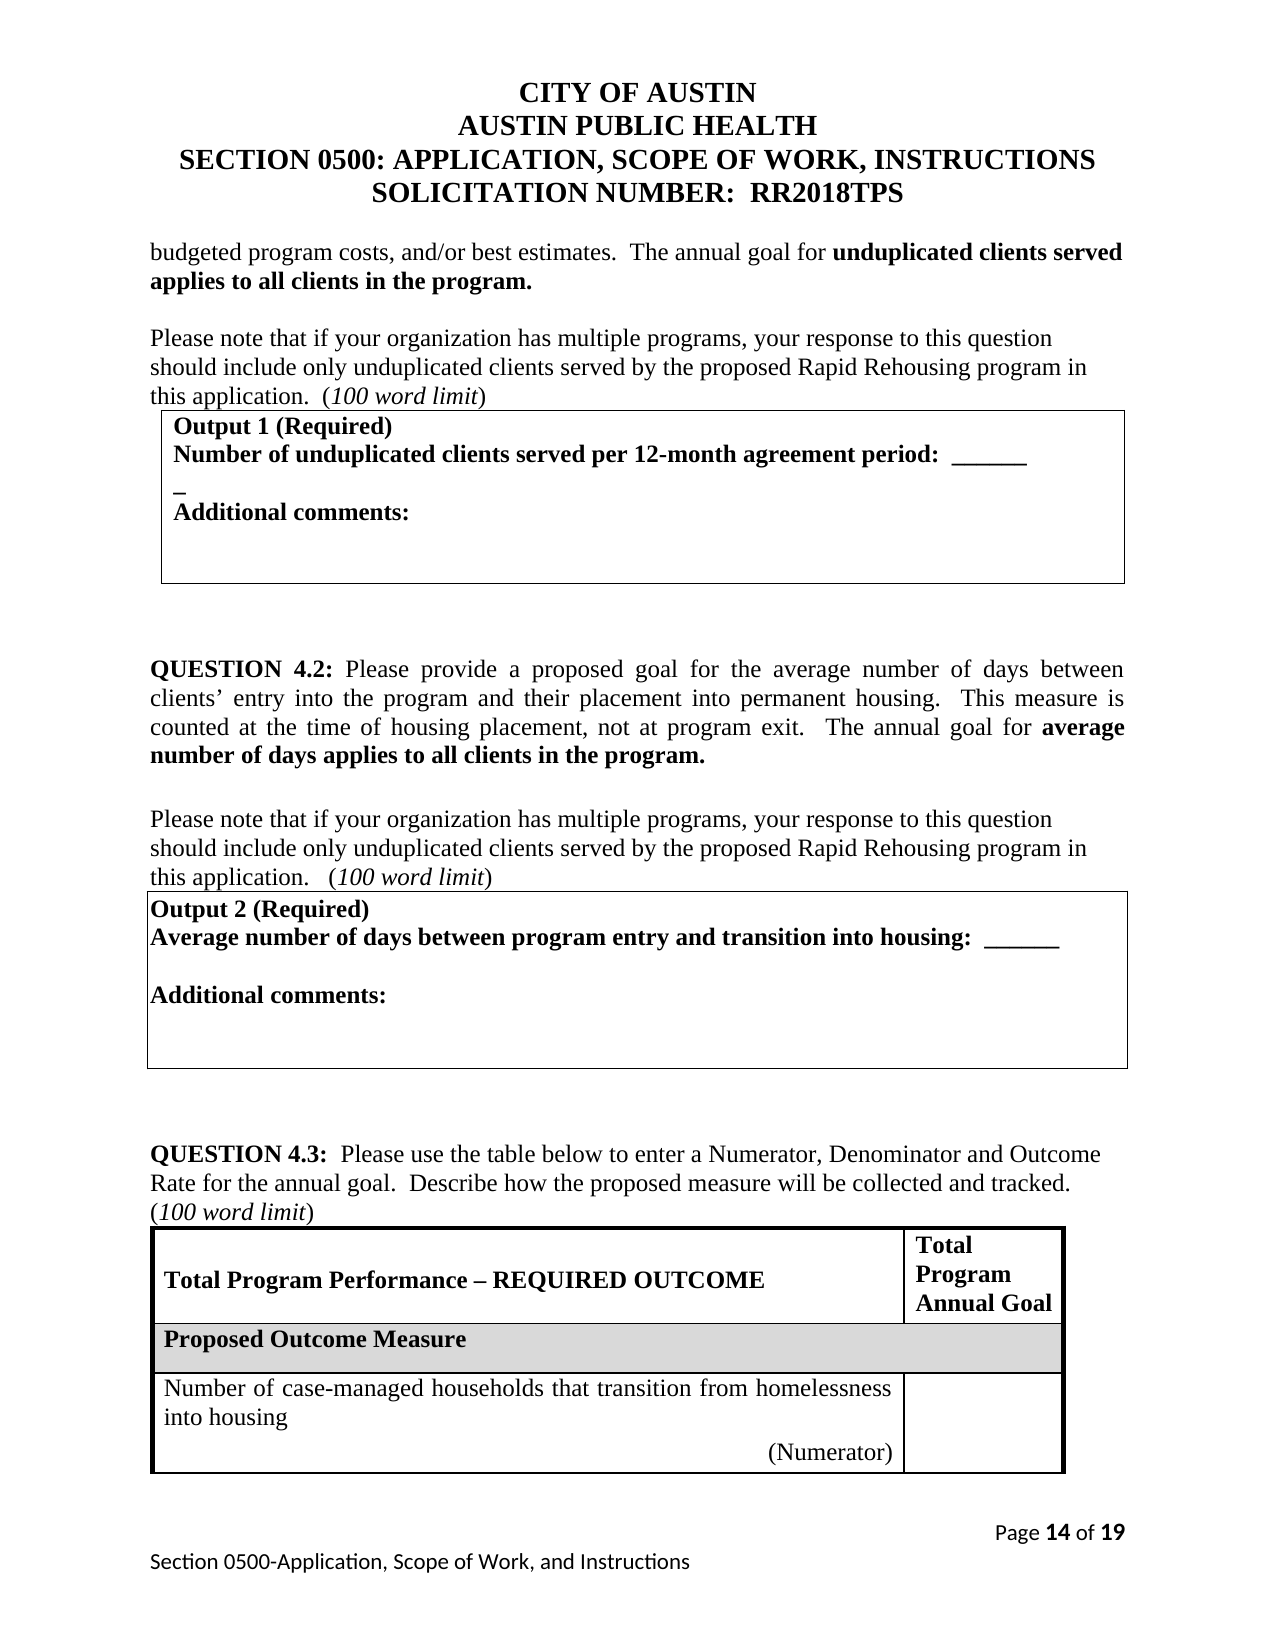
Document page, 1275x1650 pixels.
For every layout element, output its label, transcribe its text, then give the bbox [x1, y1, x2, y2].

text Additional comments: [150, 980, 1125, 1009]
text QUESTION 4.2: Please provide a proposed goal for the average number of days between clients’ entry into the program and their placement into permanent housing. This measure is counted at the time of housing placement, not at program exit. The annual goal for average number of days applies to all clients in the program. [150, 654, 1125, 769]
text Please note that if your organization has multiple programs, your response to this question should include only unduplicated clients served by the proposed Rapid Rehousing program in this application. (100 word limit) [150, 804, 1125, 891]
table_header Total Program Performance – REQUIRED OUTCOME [155, 1230, 903, 1323]
text QUESTION 4.3: Please use the table below to enter a Numerator, Denominator and Outcome Rate for the annual goal. Describe how the proposed measure will be collected and tracked. (100 word limit) [150, 1139, 1125, 1226]
table_cell Number of case-managed households that transition from homelessness into housing (Numerator) [155, 1374, 903, 1472]
table_header Total Program Annual Goal [905, 1230, 1061, 1323]
table_cell Proposed Outcome Measure [155, 1324, 1061, 1372]
text Average number of days between program entry and transition into housing: ______ [150, 922, 1125, 951]
text Please note that if your organization has multiple programs, your response to this question should include only unduplicated clients served by the proposed Rapid Rehousing program in this application. (100 word limit) [150, 323, 1125, 410]
text Output 2 (Required) [148, 892, 1127, 922]
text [150, 237, 1125, 295]
table_cell [905, 1374, 1061, 1472]
table_header Output 1 (Required) Number of unduplicated clients served per 12-month agreement period: ______ _ Additional comments: [162, 411, 1124, 583]
